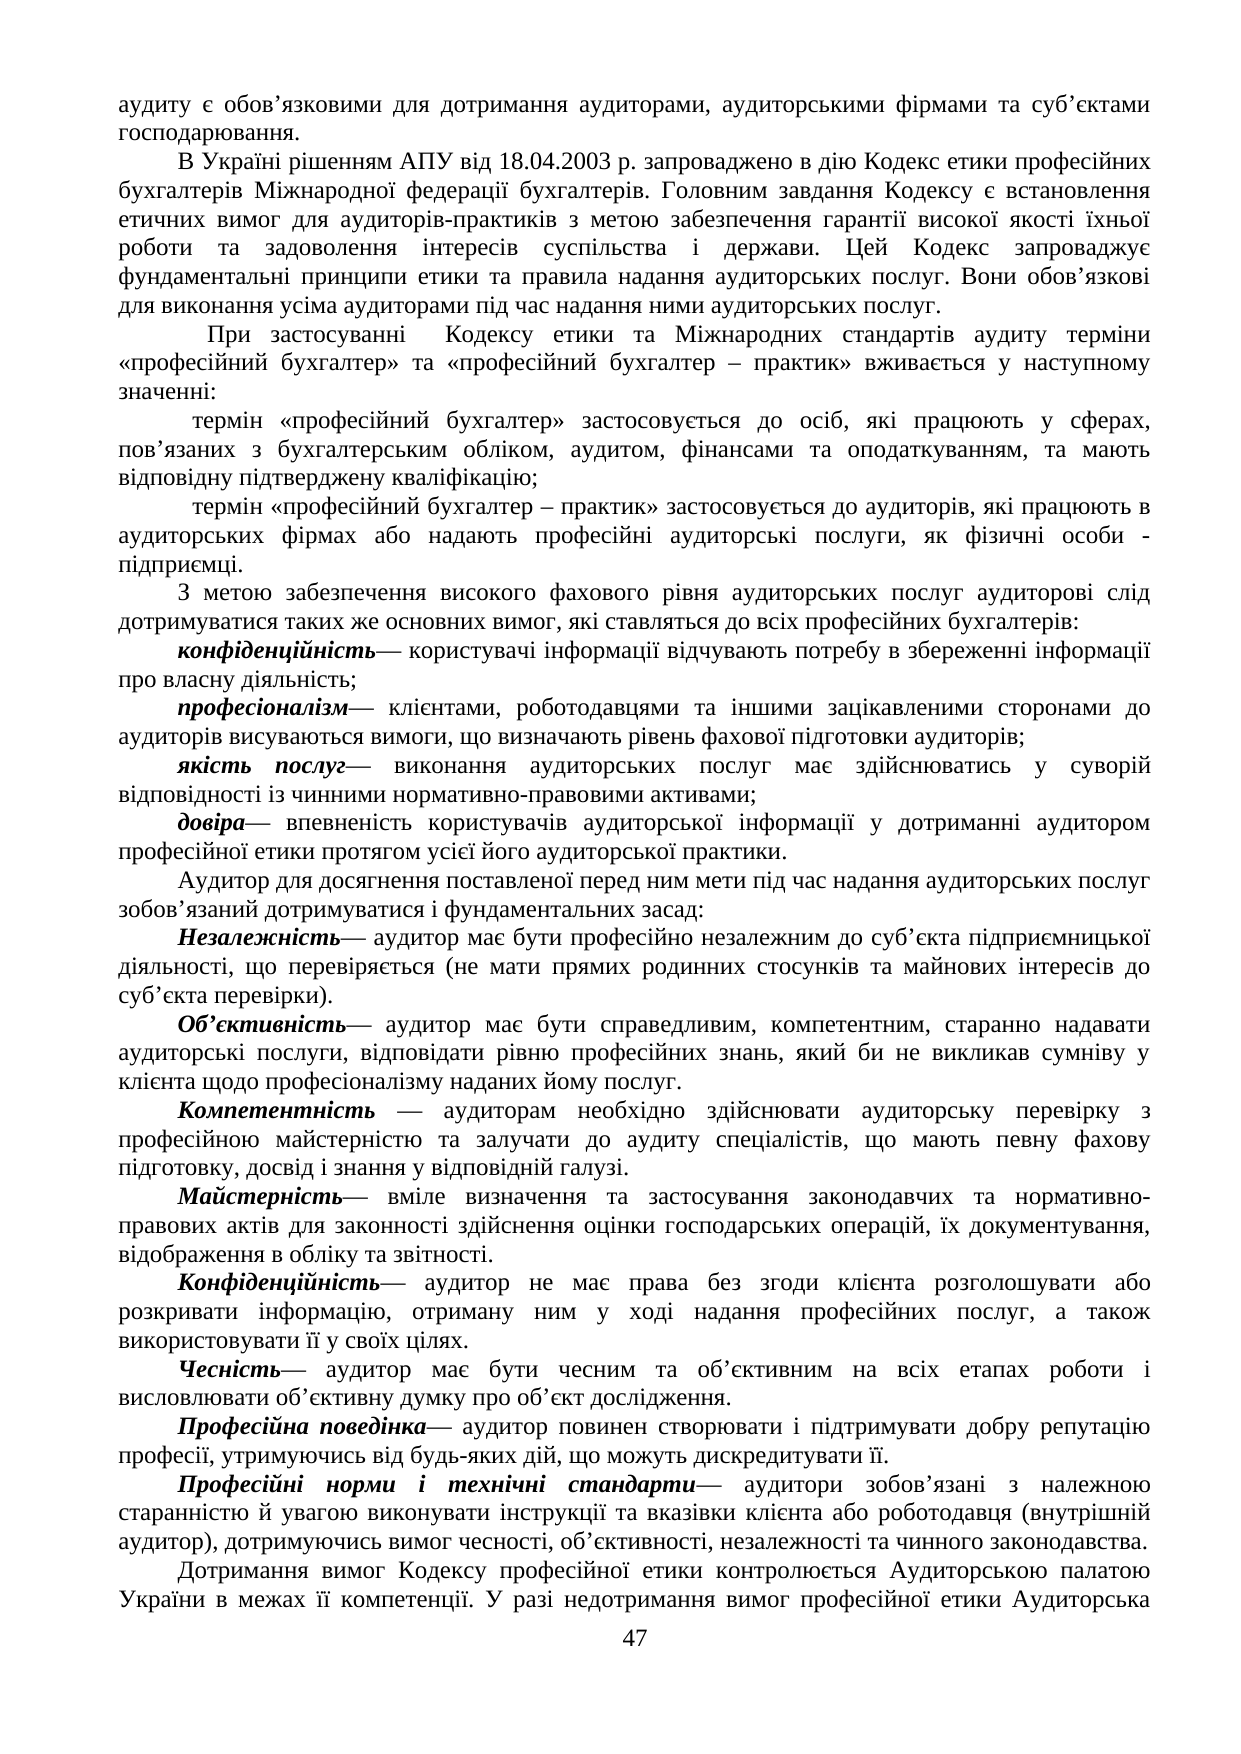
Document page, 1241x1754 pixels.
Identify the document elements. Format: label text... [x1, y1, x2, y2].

text В Україні рішенням АПУ від 18.04.2003 р. запроваджено в дію Кодекс етики професійних бухгалтерів Міжнародної федерації бухгалтерів. Головним завдання Кодексу є встановлення етичних вимог для аудиторів-практиків з метою забезпечення гарантії високої якості їхньої роботи та задоволення інтересів суспільства і держави. Цей Кодекс запроваджує фундаментальні принципи етики та правила надання аудиторських послуг. Вони обов’язкові для виконання усіма аудиторами під час надання ними аудиторських послуг. [118, 146, 1152, 319]
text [118, 1555, 1152, 1612]
text Незалежність— аудитор має бути професійно незалежним до суб’єкта підприємницької діяльності, що перевіряється (не мати прямих родинних стосунків та майнових інтересів до суб’єкта перевірки). [118, 922, 1152, 1009]
text Професійна поведінка— аудитор повинен створювати і підтримувати добру репутацію професії, утримуючись від будь-яких дій, що можуть дискредитувати її. [118, 1411, 1152, 1469]
text При застосуванні Кодексу етики та Міжнародних стандартів аудиту терміни «професійний бухгалтер» та «професійний бухгалтер – практик» вживається у наступному значенні: [118, 319, 1152, 405]
text Компетентність — аудиторам необхідно здійснювати аудиторську перевірку з професійною майстерністю та залучати до аудиту спеціалістів, що мають певну фахову підготовку, досвід і знання у відповідній галузі. [118, 1095, 1152, 1181]
text професіоналізм— клієнтами, роботодавцями та іншими зацікавленими сторонами до аудиторів висуваються вимоги, що визначають рівень фахової підготовки аудиторів; [118, 692, 1152, 750]
text термін «професійний бухгалтер – практик» застосовується до аудиторів, які працюють в аудиторських фірмах або надають професійні аудиторські послуги, як фізичні особи - підприємці. [118, 491, 1152, 577]
text Чесність— аудитор має бути чесним та об’єктивним на всіх етапах роботи і висловлювати об’єктивну думку про об’єкт дослідження. [118, 1354, 1152, 1411]
text якість послуг— виконання аудиторських послуг має здійснюватись у суворій відповідності із чинними нормативно-правовими активами; [118, 750, 1152, 807]
text термін «професійний бухгалтер» застосовується до осіб, які працюють у сферах, пов’язаних з бухгалтерським обліком, аудитом, фінансами та оподаткуванням, та мають відповідну підтверджену кваліфікацію; [118, 405, 1152, 491]
text Конфіденційність— аудитор не має права без згоди клієнта розголошувати або розкривати інформацію, отриману ним у ході надання професійних послуг, а також використовувати її у своїх цілях. [118, 1267, 1152, 1354]
text Майстерність— вміле визначення та застосування законодавчих та нормативно-правових актів для законності здійснення оцінки господарських операцій, їх документування, відображення в обліку та звітності. [118, 1181, 1152, 1267]
text З метою забезпечення високого фахового рівня аудиторських послуг аудиторові слід дотримуватися таких же основних вимог, які ставляться до всіх професійних бухгалтерів: [118, 577, 1152, 635]
text Аудитор для досягнення поставленої перед ним мети під час надання аудиторських послуг зобов’язаний дотримуватися і фундаментальних засад: [118, 865, 1152, 922]
text Професійні норми і технічні стандарти— аудитори зобов’язані з належною старанністю й увагою виконувати інструкції та вказівки клієнта або роботодавця (внутрішній аудитор), дотримуючись вимог чесності, об’єктивності, незалежності та чинного законодавства. [118, 1469, 1152, 1555]
text конфіденційність— користувачі інформації відчувають потребу в збереженні інформації про власну діяльність; [118, 635, 1152, 692]
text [118, 89, 1152, 146]
text довіра— впевненість користувачів аудиторської інформації у дотриманні аудитором професійної етики протягом усієї його аудиторської практики. [118, 807, 1152, 865]
text Об’єктивність— аудитор має бути справедливим, компетентним, старанно надавати аудиторські послуги, відповідати рівню професійних знань, який би не викликав сумніву у клієнта щодо професіоналізму наданих йому послуг. [118, 1009, 1152, 1095]
